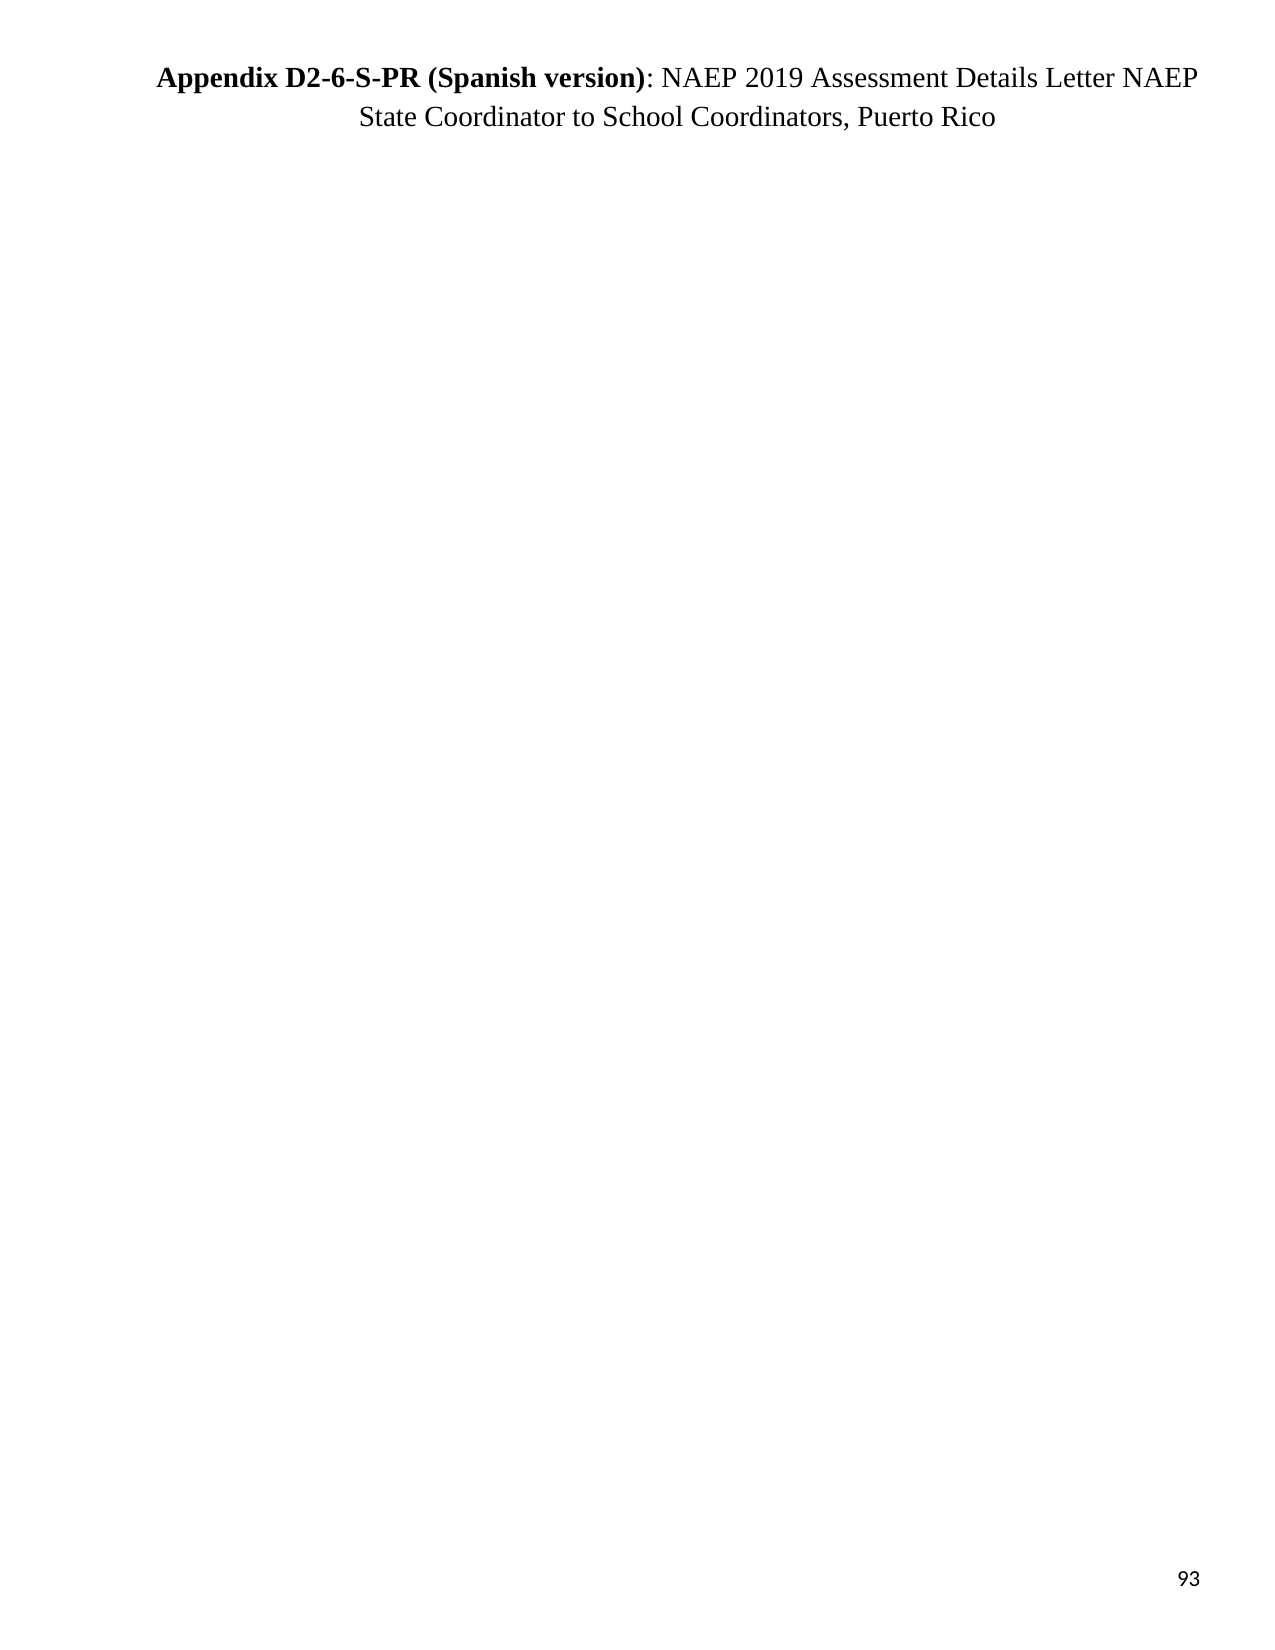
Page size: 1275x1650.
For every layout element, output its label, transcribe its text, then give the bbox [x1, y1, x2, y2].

subtitle Appendix D2-6-S-PR (Spanish version): NAEP 2019 Assessment Details Letter NAEP State Coordinator to School Coordinators, Puerto Rico [154, 60, 1200, 132]
